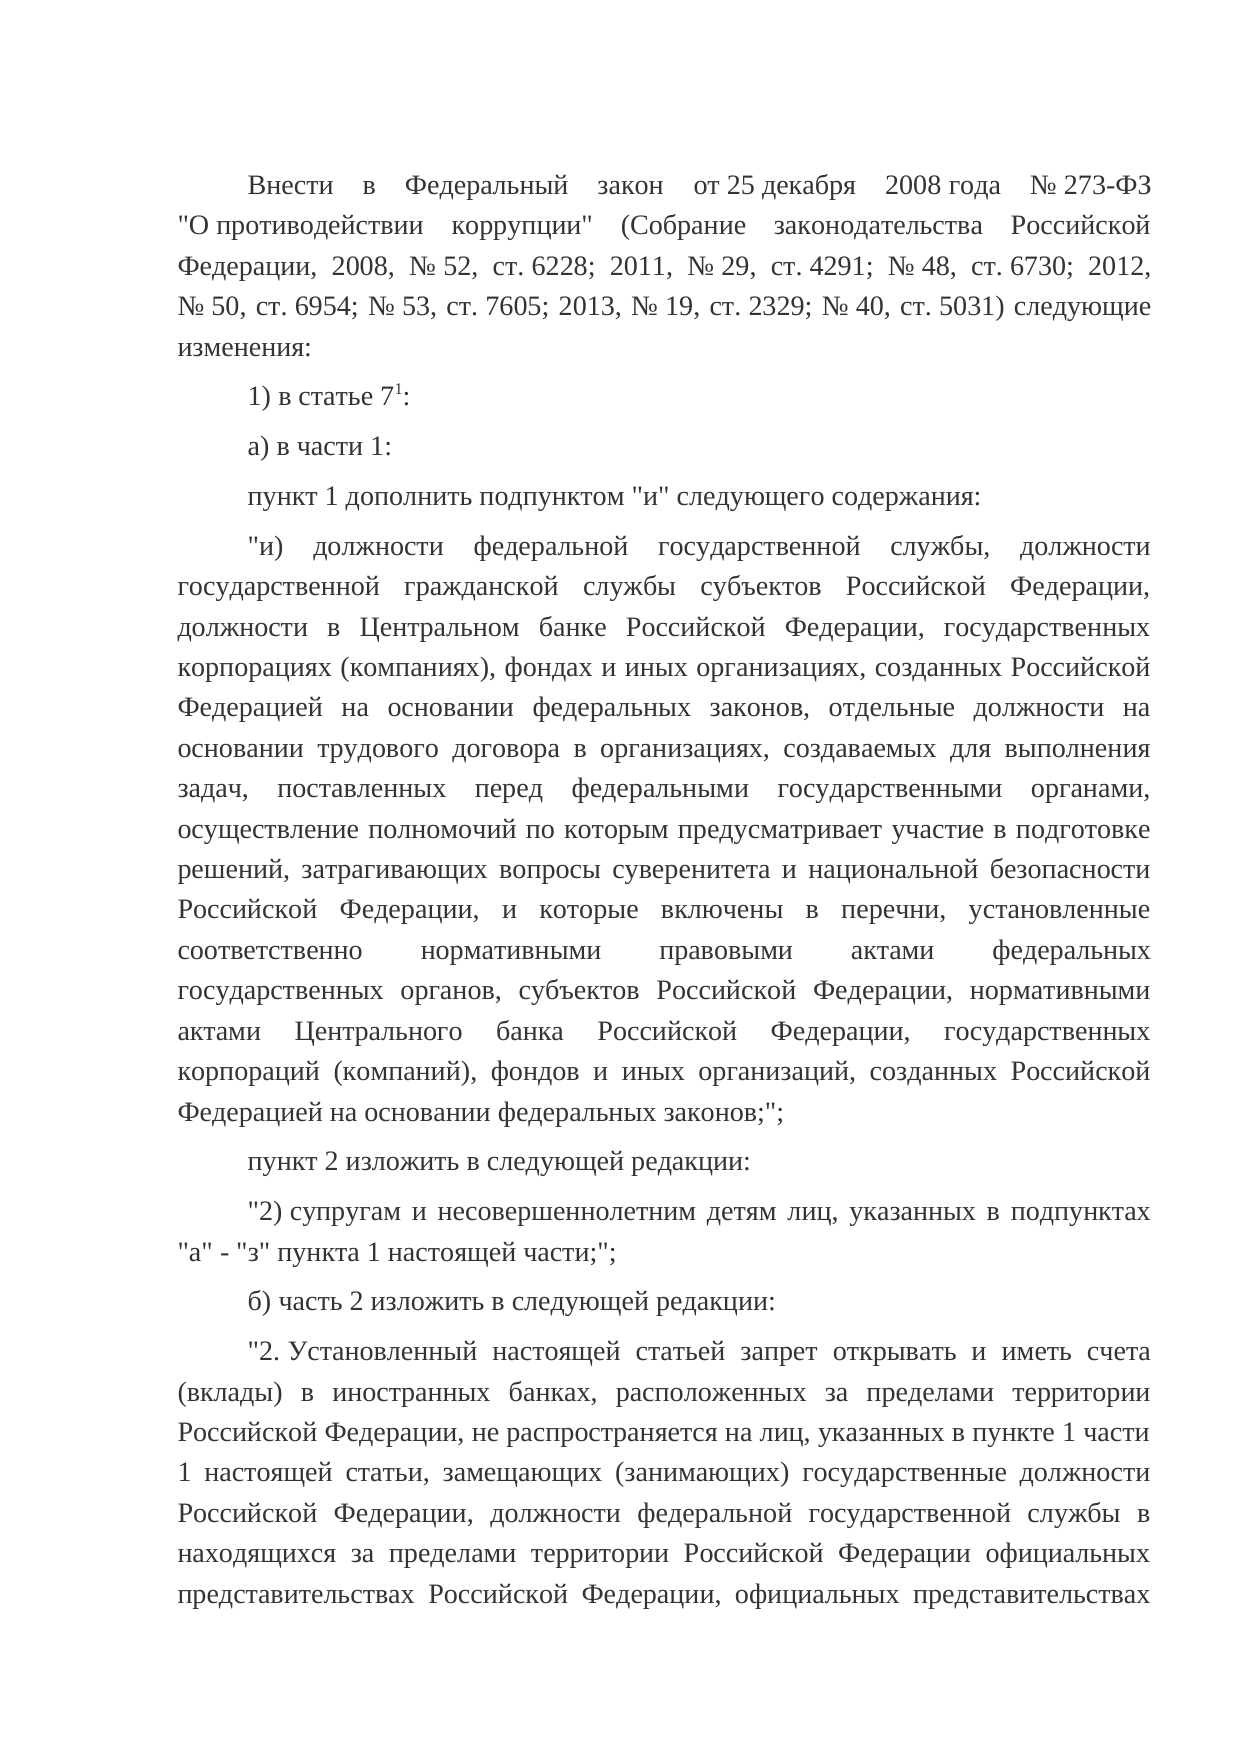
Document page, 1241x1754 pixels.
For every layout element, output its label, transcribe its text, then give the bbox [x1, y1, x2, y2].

text 1) в статье 71: [177, 379, 1152, 412]
text б) часть 2 изложить в следующей редакции: [177, 1284, 1152, 1317]
text "2) супругам и несовершеннолетним детям лиц, указанных в подпунктах "а" - "з" пункта 1 настоящей части;"; [177, 1194, 1152, 1267]
text Внести в Федеральный закон от 25 декабря 2008 года № 273-ФЗ "О противодействии коррупции" (Собрание законодательства Российской Федерации, 2008, № 52, ст. 6228; 2011, № 29, ст. 4291; № 48, ст. 6730; 2012, № 50, ст. 6954; № 53, ст. 7605; 2013, № 19, ст. 2329; № 40, ст. 5031) следующие изменения: [177, 168, 1152, 362]
text а) в части 1: [177, 429, 1152, 462]
text "и) должности федеральной государственной службы, должности государственной гражданской службы субъектов Российской Федерации, должности в Центральном банке Российской Федерации, государственных корпорациях (компаниях), фондах и иных организациях, созданных Российской Федерацией на основании федеральных законов, отдельные должности на основании трудового договора в организациях, создаваемых для выполнения задач, поставленных перед федеральными государственными органами, осуществление полномочий по которым предусматривает участие в подготовке решений, затрагивающих вопросы суверенитета и национальной безопасности Российской Федерации, и которые включены в перечни, установленные соответственно нормативными правовыми актами федеральных государственных органов, субъектов Российской Федерации, нормативными актами Центрального банка Российской Федерации, государственных корпораций (компаний), фондов и иных организаций, созданных Российской Федерацией на основании федеральных законов;"; [177, 529, 1152, 1127]
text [177, 1334, 1152, 1609]
text пункт 1 дополнить подпунктом "и" следующего содержания: [177, 479, 1152, 511]
text пункт 2 изложить в следующей редакции: [177, 1144, 1152, 1177]
